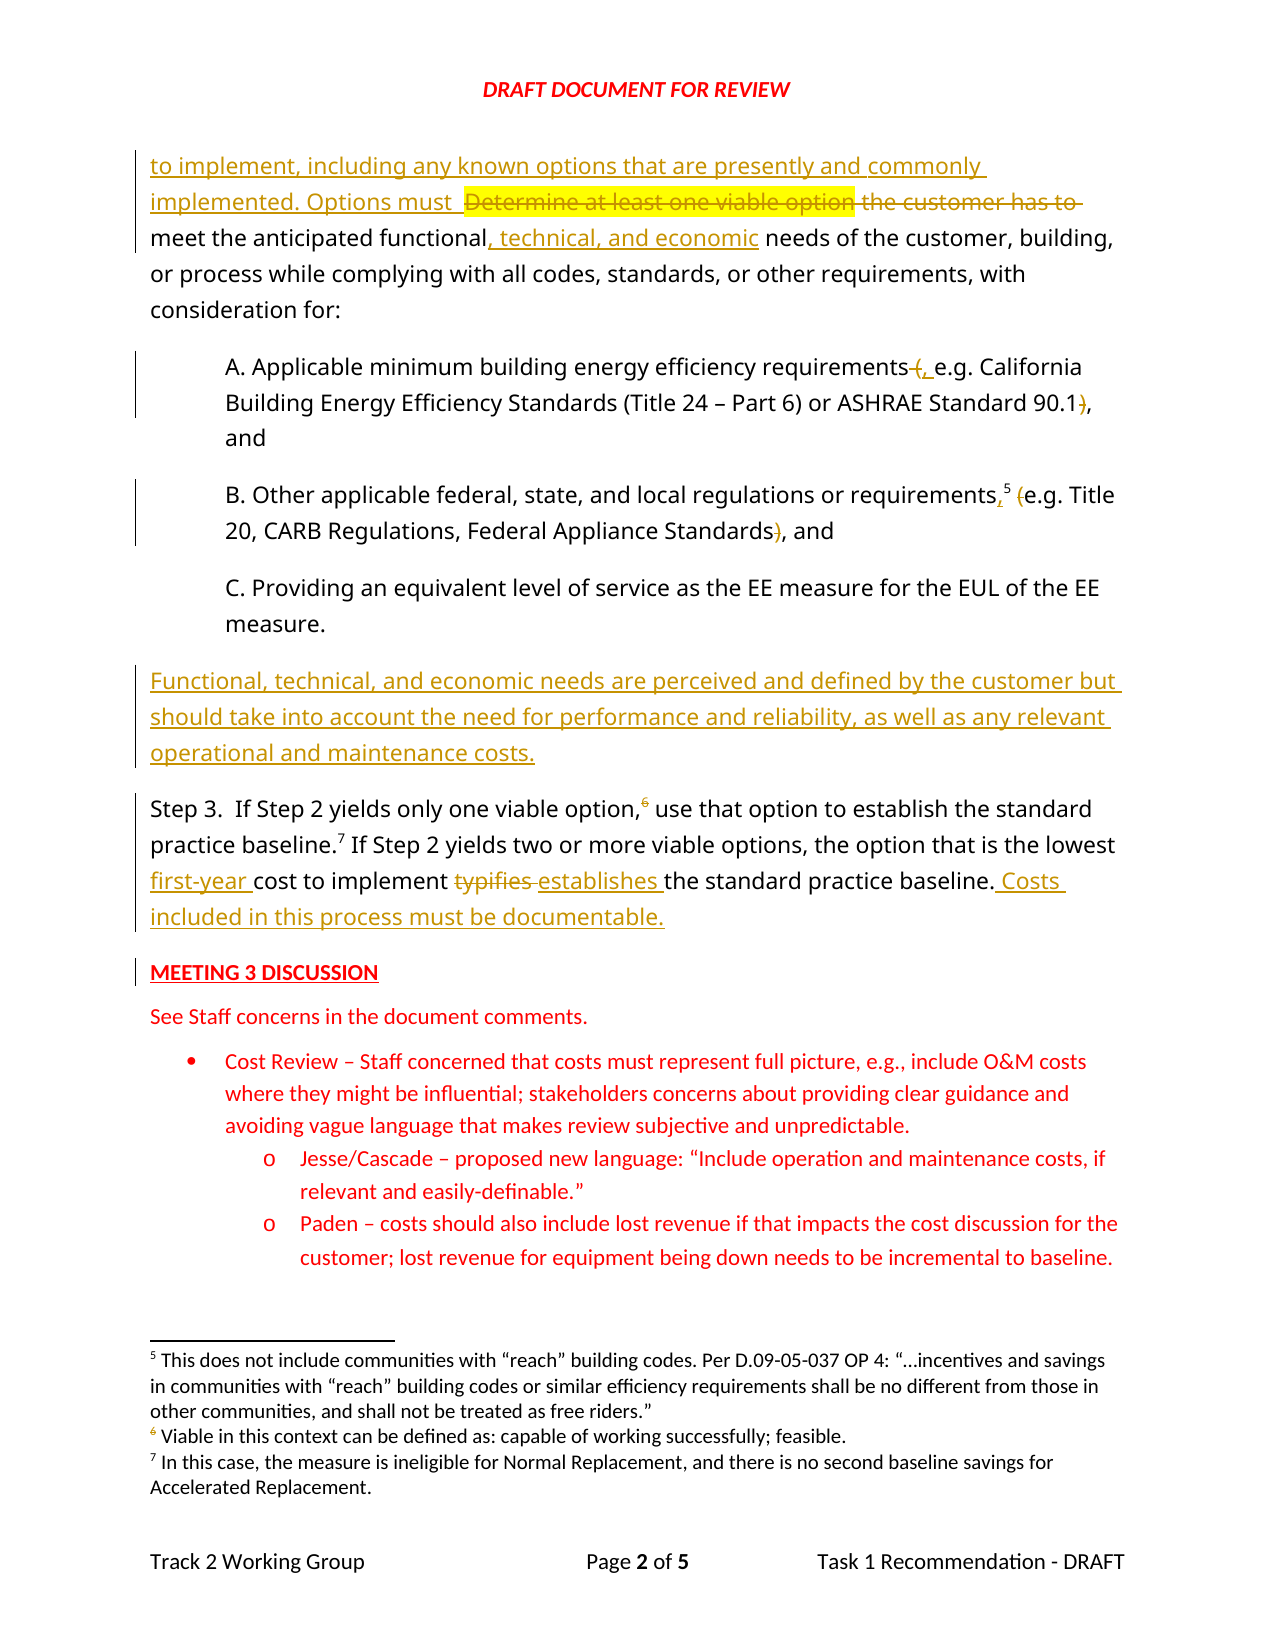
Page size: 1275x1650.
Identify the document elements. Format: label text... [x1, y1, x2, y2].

list Paden – costs should also include lost revenue if that impacts the cost discussion for the customer; lost revenue for equipment being down needs to be incremental to baseline. [262, 1209, 1125, 1271]
text B. Other applicable federal, state, and local regulations or requirements e.g. Title 20, CARB Regulations, Federal Appliance Standards, and [225, 479, 1125, 546]
list Jesse/Cascade – proposed new language: “Include operation and maintenance costs, if relevant and easily-definable.” [262, 1144, 1125, 1205]
text Step 3. If Step 2 yields only one viable option, use that option to establish the standard practice baseline. If Step 2 yields two or more viable options, the option that is the lowest cost to implement the standard practice baseline. [150, 793, 1125, 932]
text MEETING 3 DISCUSSION [150, 958, 1125, 986]
text See Staff concerns in the document comments. [150, 1002, 1125, 1031]
list Cost Review – Staff concerned that costs must represent full picture, e.g., include O&M costs where they might be influential; stakeholders concerns about providing clear guidance and avoiding vague language that makes review subjective and unpredictable. [187, 1047, 1125, 1139]
text A. Applicable minimum building energy efficiency requirementse.g. California Building Energy Efficiency Standards (Title 24 – Part 6) or ASHRAE Standard 90.1, and [225, 351, 1125, 454]
text C. Providing an equivalent level of service as the EE measure for the EUL of the EE measure. [225, 572, 1125, 639]
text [150, 150, 1125, 325]
